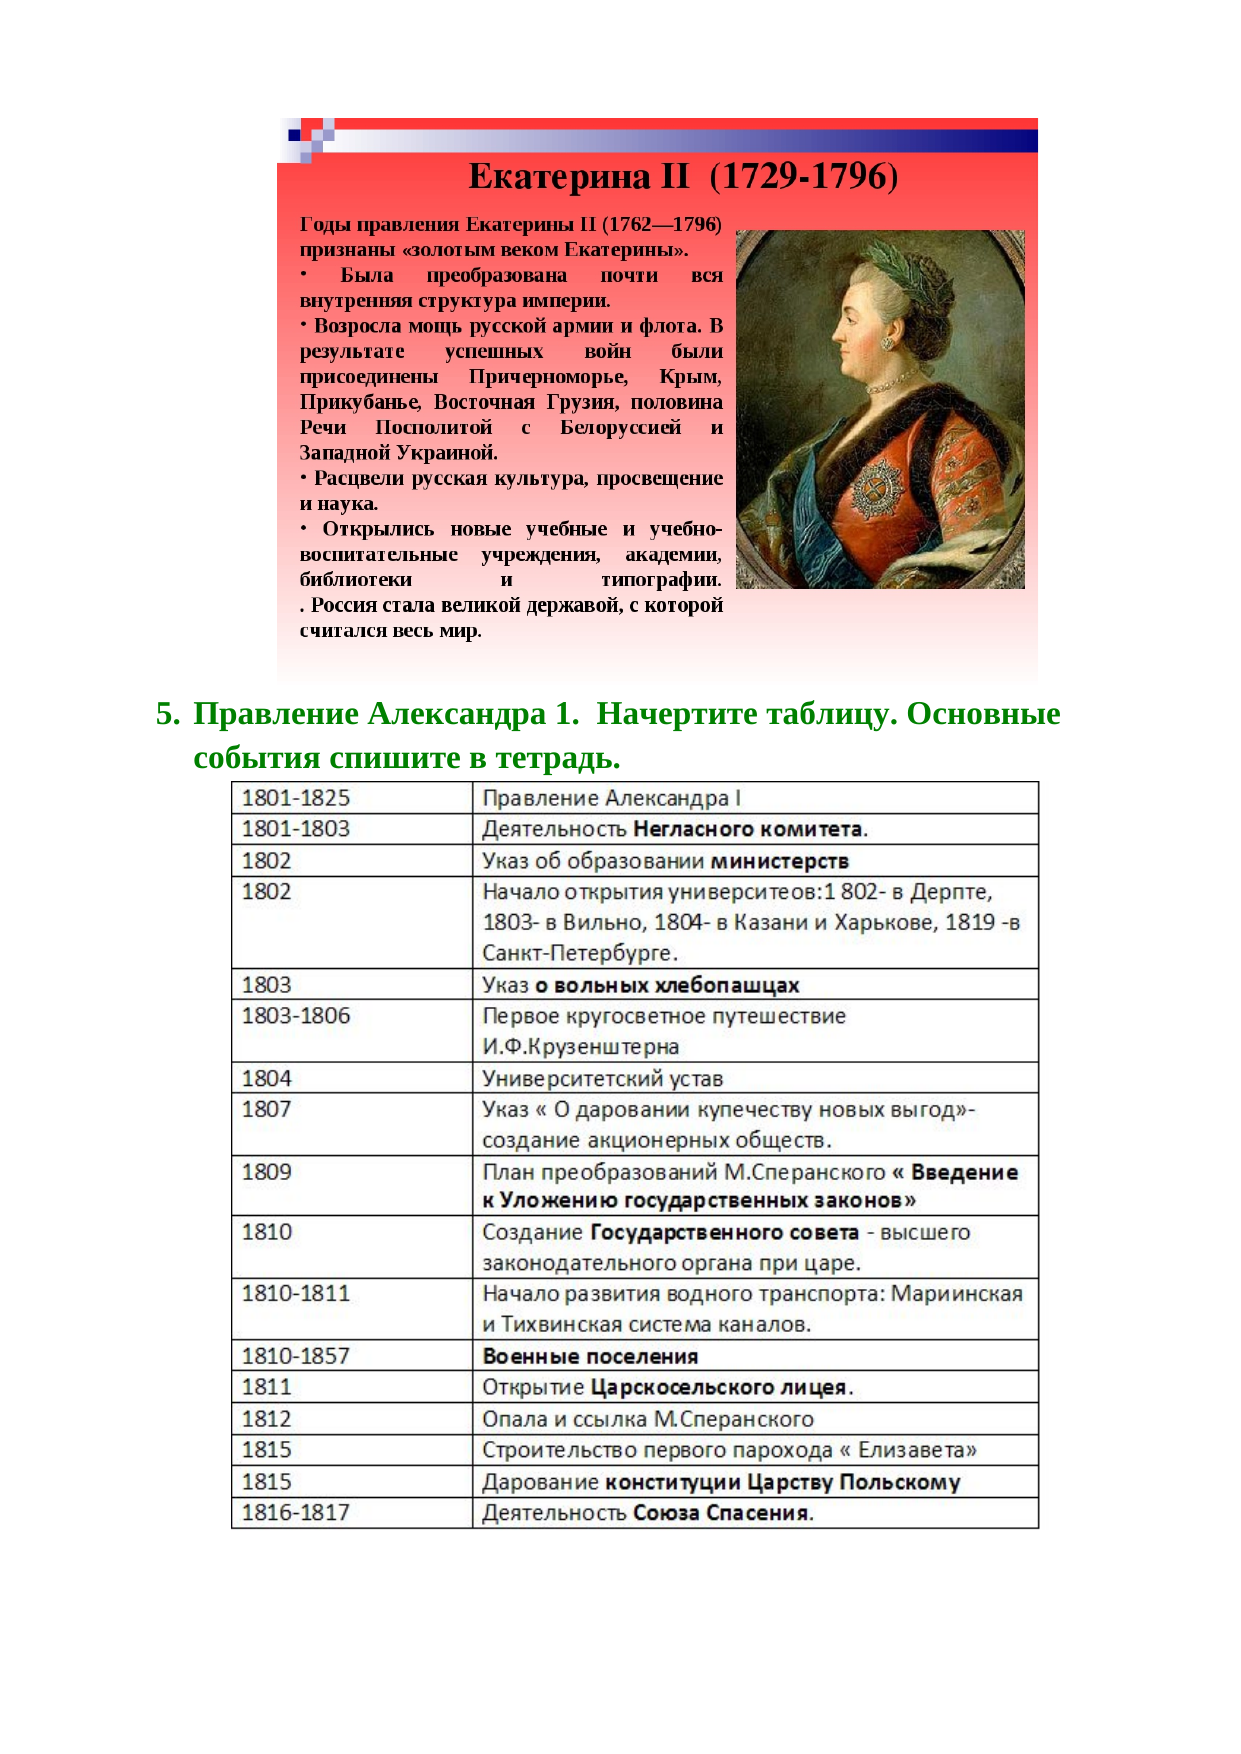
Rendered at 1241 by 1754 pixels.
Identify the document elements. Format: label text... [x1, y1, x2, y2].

list Правление Александра 1. Начертите таблицу. Основные события спишите в тетрадь. [156, 693, 1122, 776]
picture [277, 118, 1039, 689]
picture [231, 781, 1085, 1573]
